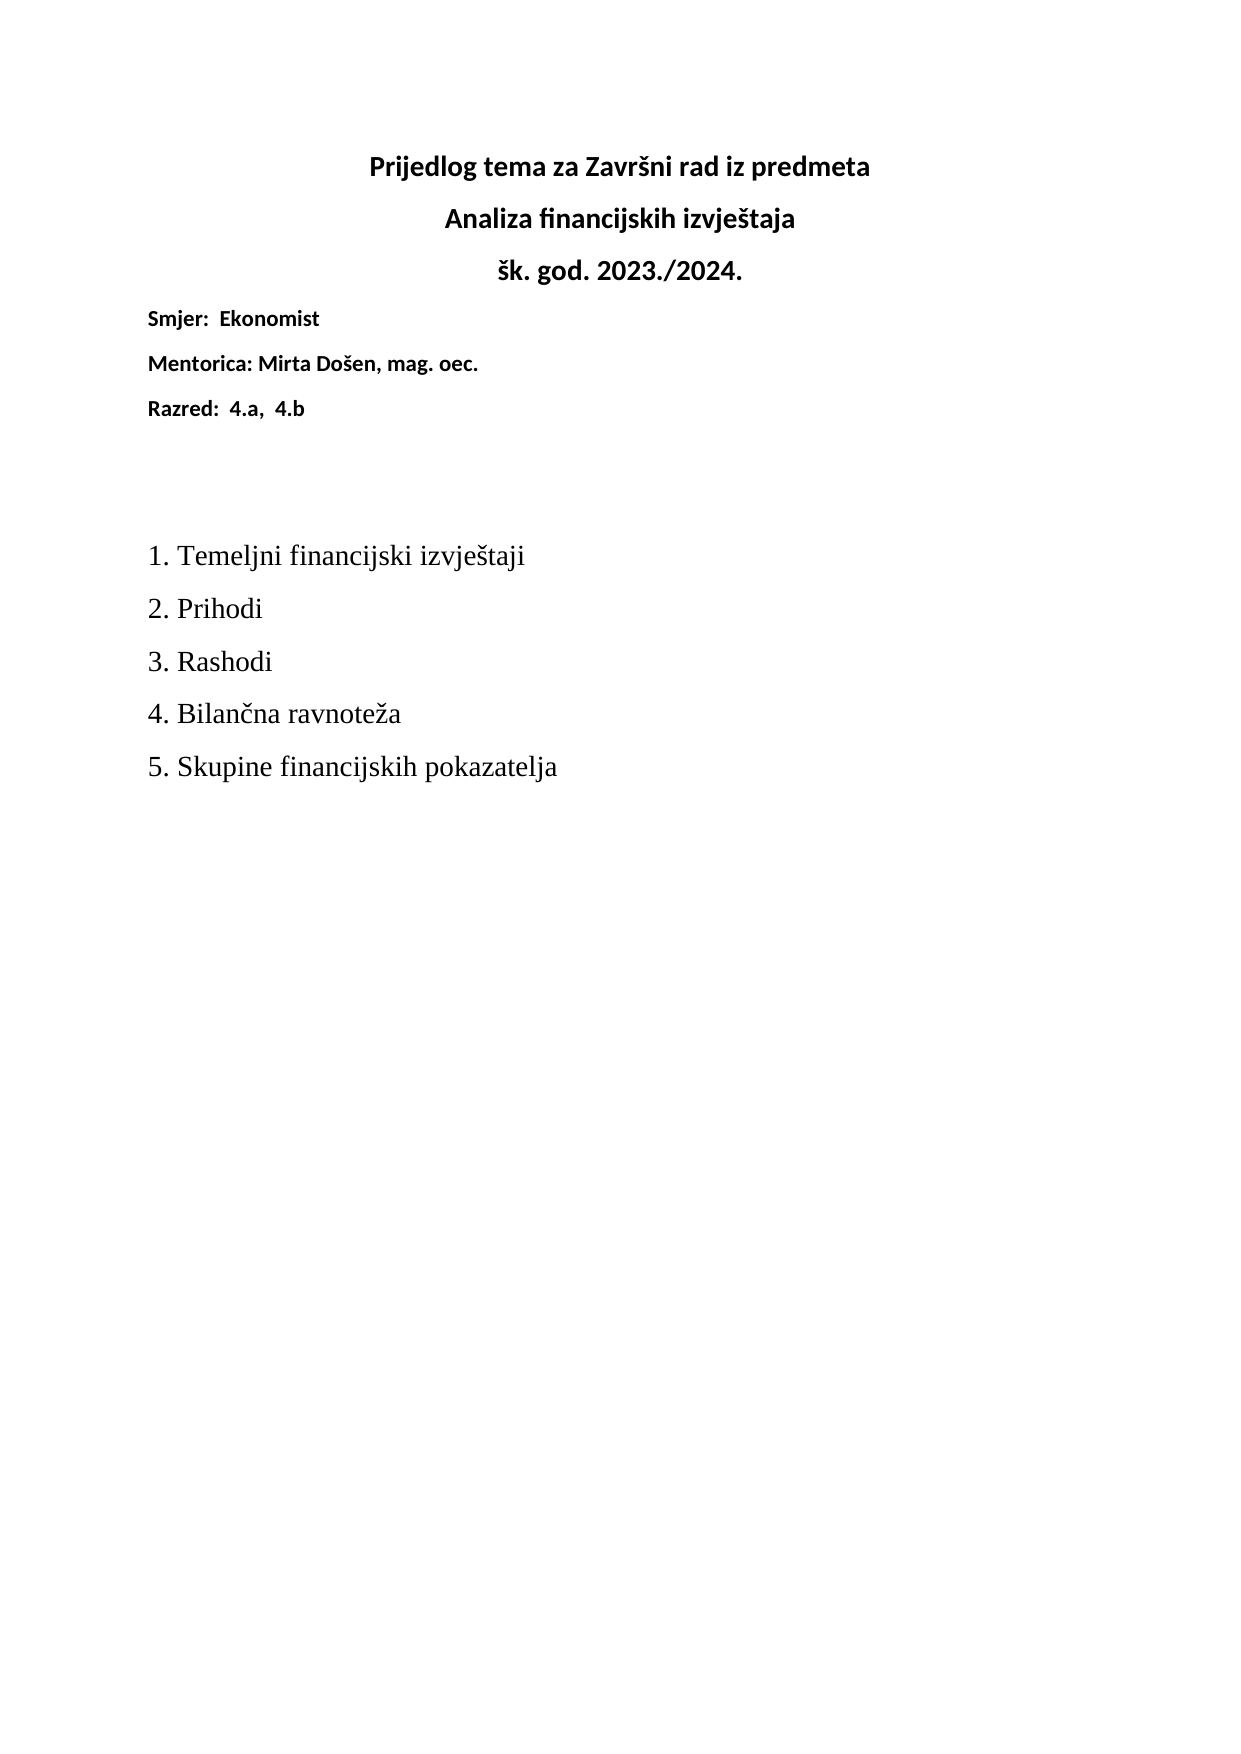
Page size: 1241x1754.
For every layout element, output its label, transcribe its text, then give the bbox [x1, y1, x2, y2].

text šk. god. 2023./2024. [148, 252, 1093, 288]
text 5. Skupine financijskih pokazatelja [148, 749, 1093, 783]
text Mentorica: Mirta Došen, mag. oec. [148, 349, 1093, 377]
text Analiza financijskih izvještaja [148, 200, 1093, 236]
text 1. Temeljni financijski izvještaji [148, 538, 1093, 572]
text 2. Prihodi [148, 591, 1093, 624]
text 4. Bilančna ravnoteža [148, 697, 1093, 730]
text Prijedlog tema za Završni rad iz predmeta [148, 148, 1093, 183]
text 3. Rashodi [148, 644, 1093, 677]
text Smjer: Ekonomist [148, 304, 1093, 332]
text Razred: 4.a, 4.b [148, 394, 1093, 422]
